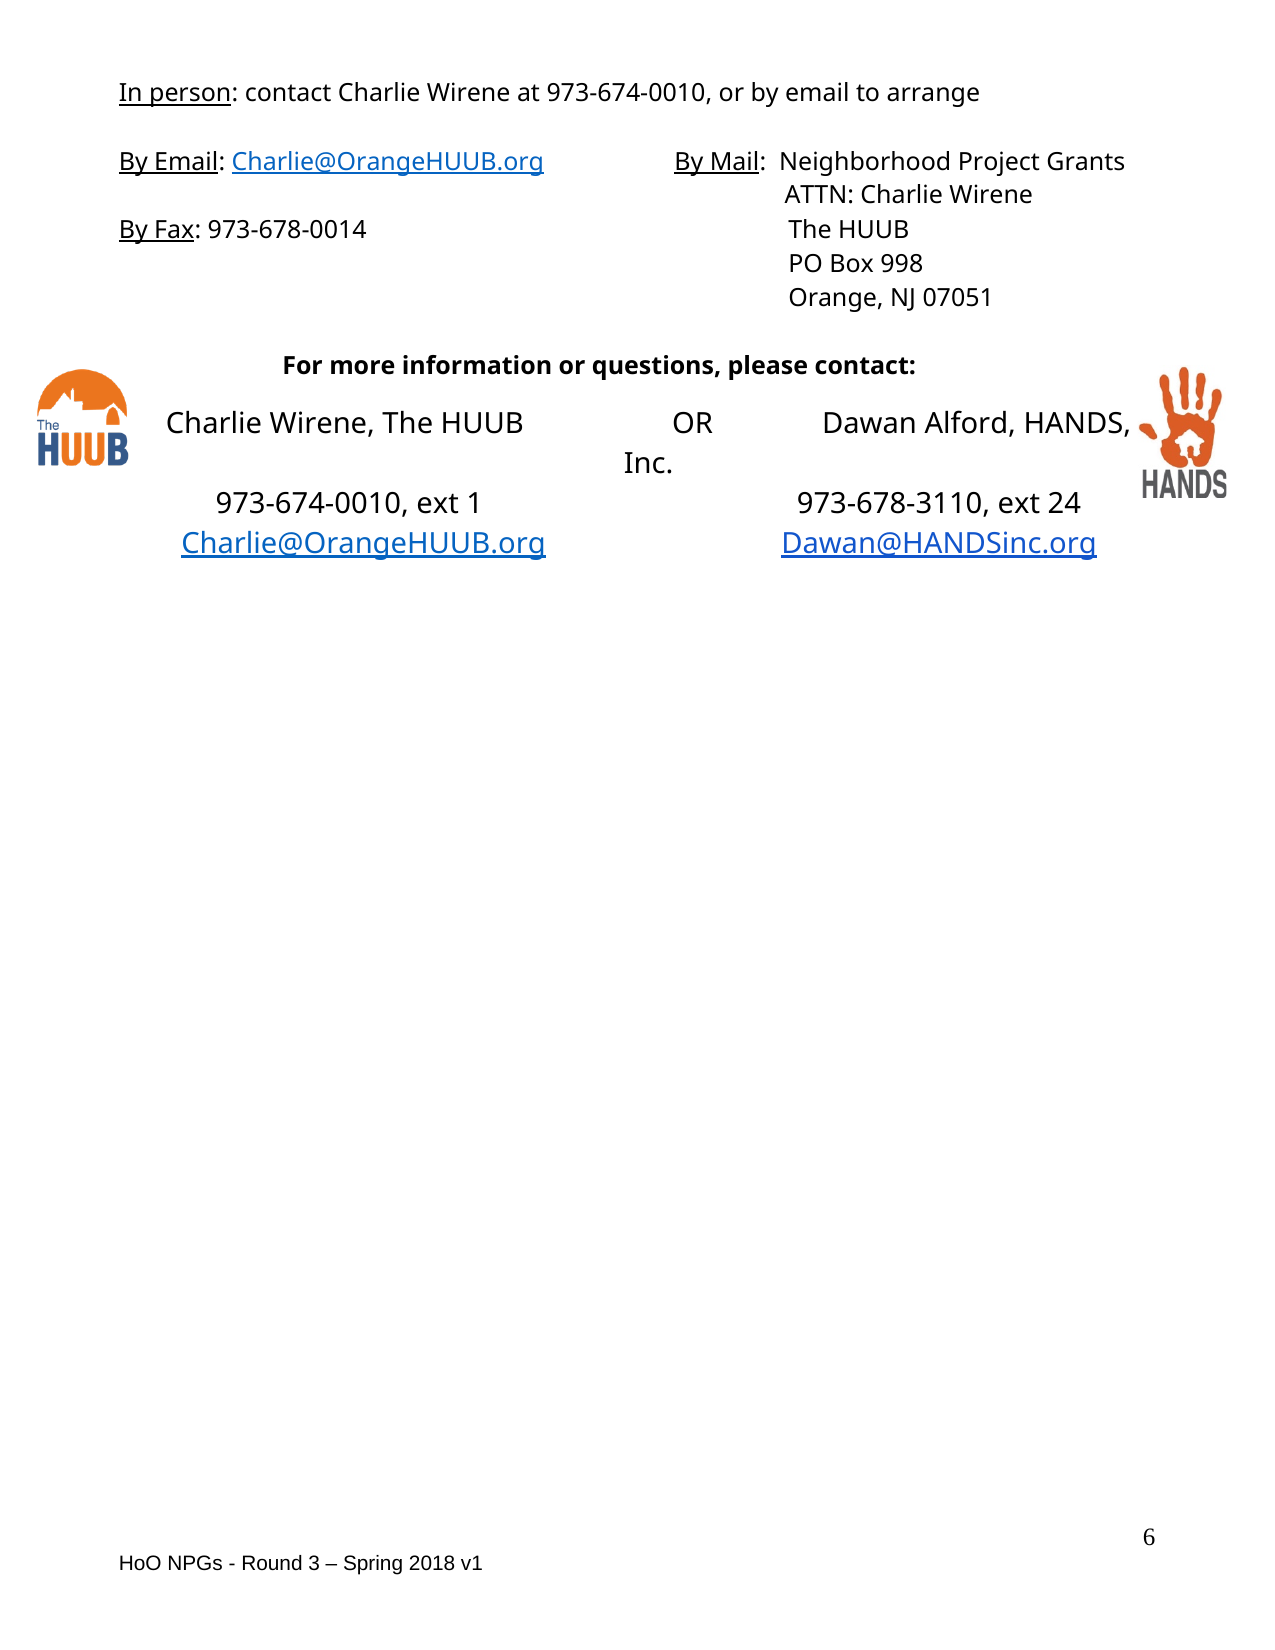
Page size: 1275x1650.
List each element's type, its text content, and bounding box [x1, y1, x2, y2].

text Charlie Wirene, The HUUB OR Dawan Alford, HANDS, Inc. [137, 403, 1137, 482]
text ATTN: Charlie Wirene The HUUB [674, 177, 1155, 245]
text For more information or questions, please contact: [118, 347, 1080, 382]
text In person: contact Charlie Wirene at 973-674-0010, or by email to arrange [118, 75, 1155, 109]
text PO Box 998 Orange, NJ 07051 [674, 245, 1155, 313]
picture [1137, 365, 1227, 498]
text By Fax: 973-678-0014 [118, 211, 599, 245]
text By Mail: Neighborhood Project Grants [674, 143, 1155, 177]
picture [27, 357, 142, 477]
text By Email: Charlie@OrangeHUUB.org [118, 143, 599, 177]
text Charlie@OrangeHUUB.org Dawan@HANDSinc.org [118, 522, 1159, 562]
text 973-674-0010, ext 1 973-678-3110, ext 24 [137, 482, 1159, 522]
